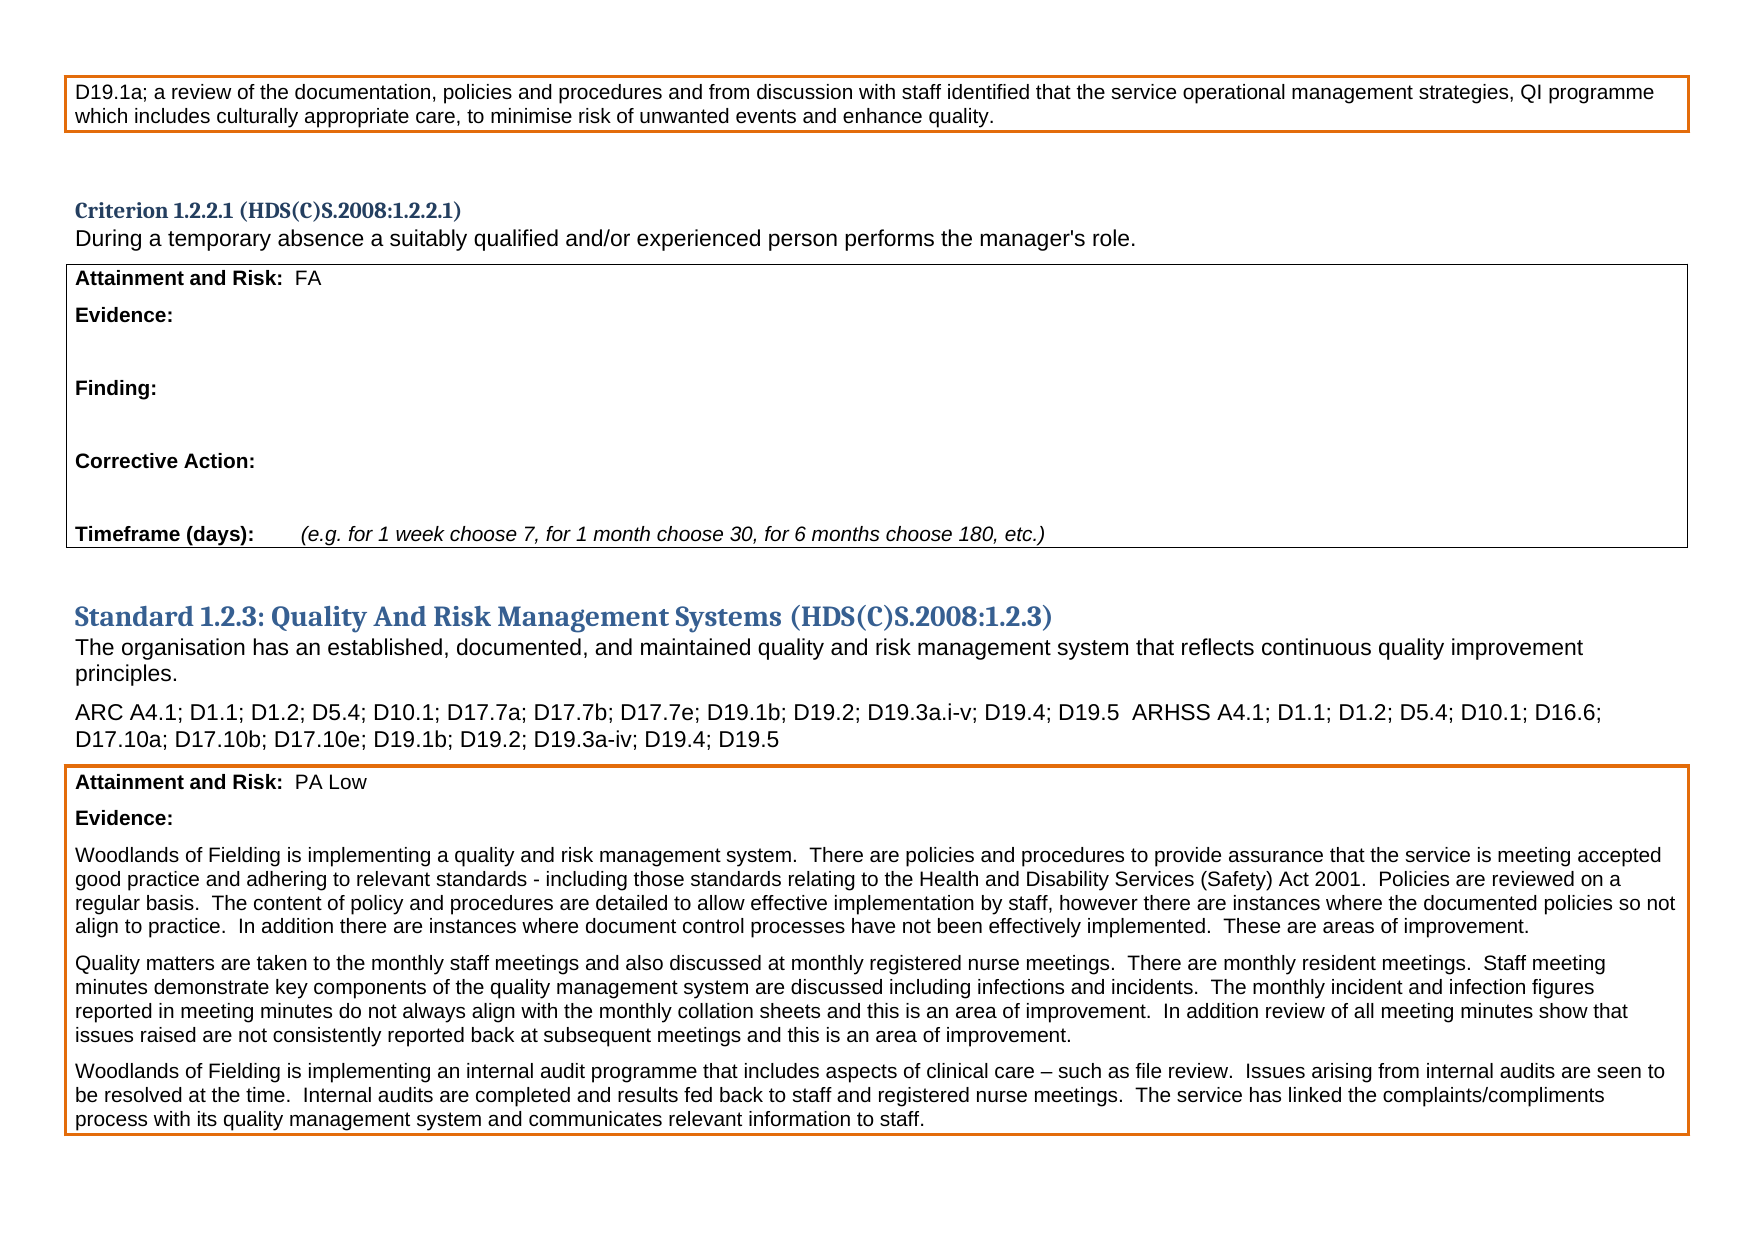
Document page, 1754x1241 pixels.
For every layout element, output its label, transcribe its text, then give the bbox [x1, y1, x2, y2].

subtitle Criterion 1.2.2.1 (HDS(C)S.2008:1.2.2.1) [75, 198, 1679, 225]
subtitle Standard 1.2.3: Quality And Risk Management Systems (HDS(C)S.2008:1.2.3) [75, 600, 1679, 634]
text During a temporary absence a suitably qualified and/or experienced person performs the manager's role. [75, 225, 1679, 251]
text Evidence: [67, 300, 1687, 327]
text Timeframe (days): (e.g. for 1 week choose 7, for 1 month choose 30, for 6 months choose 180, etc.) [67, 519, 1687, 547]
text Attainment and Risk: FA [67, 265, 1687, 290]
text Woodlands of Fielding is implementing a quality and risk management system. There are policies and procedures to provide assurance that the service is meeting accepted good practice and adhering to relevant standards - including those standards relating to the Health and Disability Services (Safety) Act 2001. Policies are reviewed on a regular basis. The content of policy and procedures are detailed to allow effective implementation by staff, however there are instances where the documented policies so not align to practice. In addition there are instances where document control processes have not been effectively implemented. These are areas of improvement. [67, 837, 1687, 938]
text Finding: [67, 373, 1687, 399]
text Woodlands of Fielding is implementing an internal audit programme that includes aspects of clinical care – such as file review. Issues arising from internal audits are seen to be resolved at the time. Internal audits are completed and results fed back to staff and registered nurse meetings. The service has linked the complaints/compliments process with its quality management system and communicates relevant information to staff. [67, 1054, 1687, 1133]
text Attainment and Risk: PA Low [67, 768, 1687, 793]
text Evidence: [67, 801, 1687, 830]
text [67, 78, 1687, 130]
text Quality matters are taken to the monthly staff meetings and also discussed at monthly registered nurse meetings. There are monthly resident meetings. Staff meeting minutes demonstrate key components of the quality management system are discussed including infections and incidents. The monthly incident and infection figures reported in meeting minutes do not always align with the monthly collation sheets and this is an area of improvement. In addition review of all meeting minutes show that issues raised are not consistently reported back at subsequent meetings and this is an area of improvement. [67, 946, 1687, 1047]
text The organisation has an established, documented, and maintained quality and risk management system that reflects continuous quality improvement principles. [75, 634, 1679, 687]
text Corrective Action: [67, 446, 1687, 472]
text ARC A4.1; D1.1; D1.2; D5.4; D10.1; D17.7a; D17.7b; D17.7e; D19.1b; D19.2; D19.3a.i-v; D19.4; D19.5 ARHSS A4.1; D1.1; D1.2; D5.4; D10.1; D16.6; D17.10a; D17.10b; D17.10e; D19.1b; D19.2; D19.3a-iv; D19.4; D19.5 [75, 699, 1679, 752]
